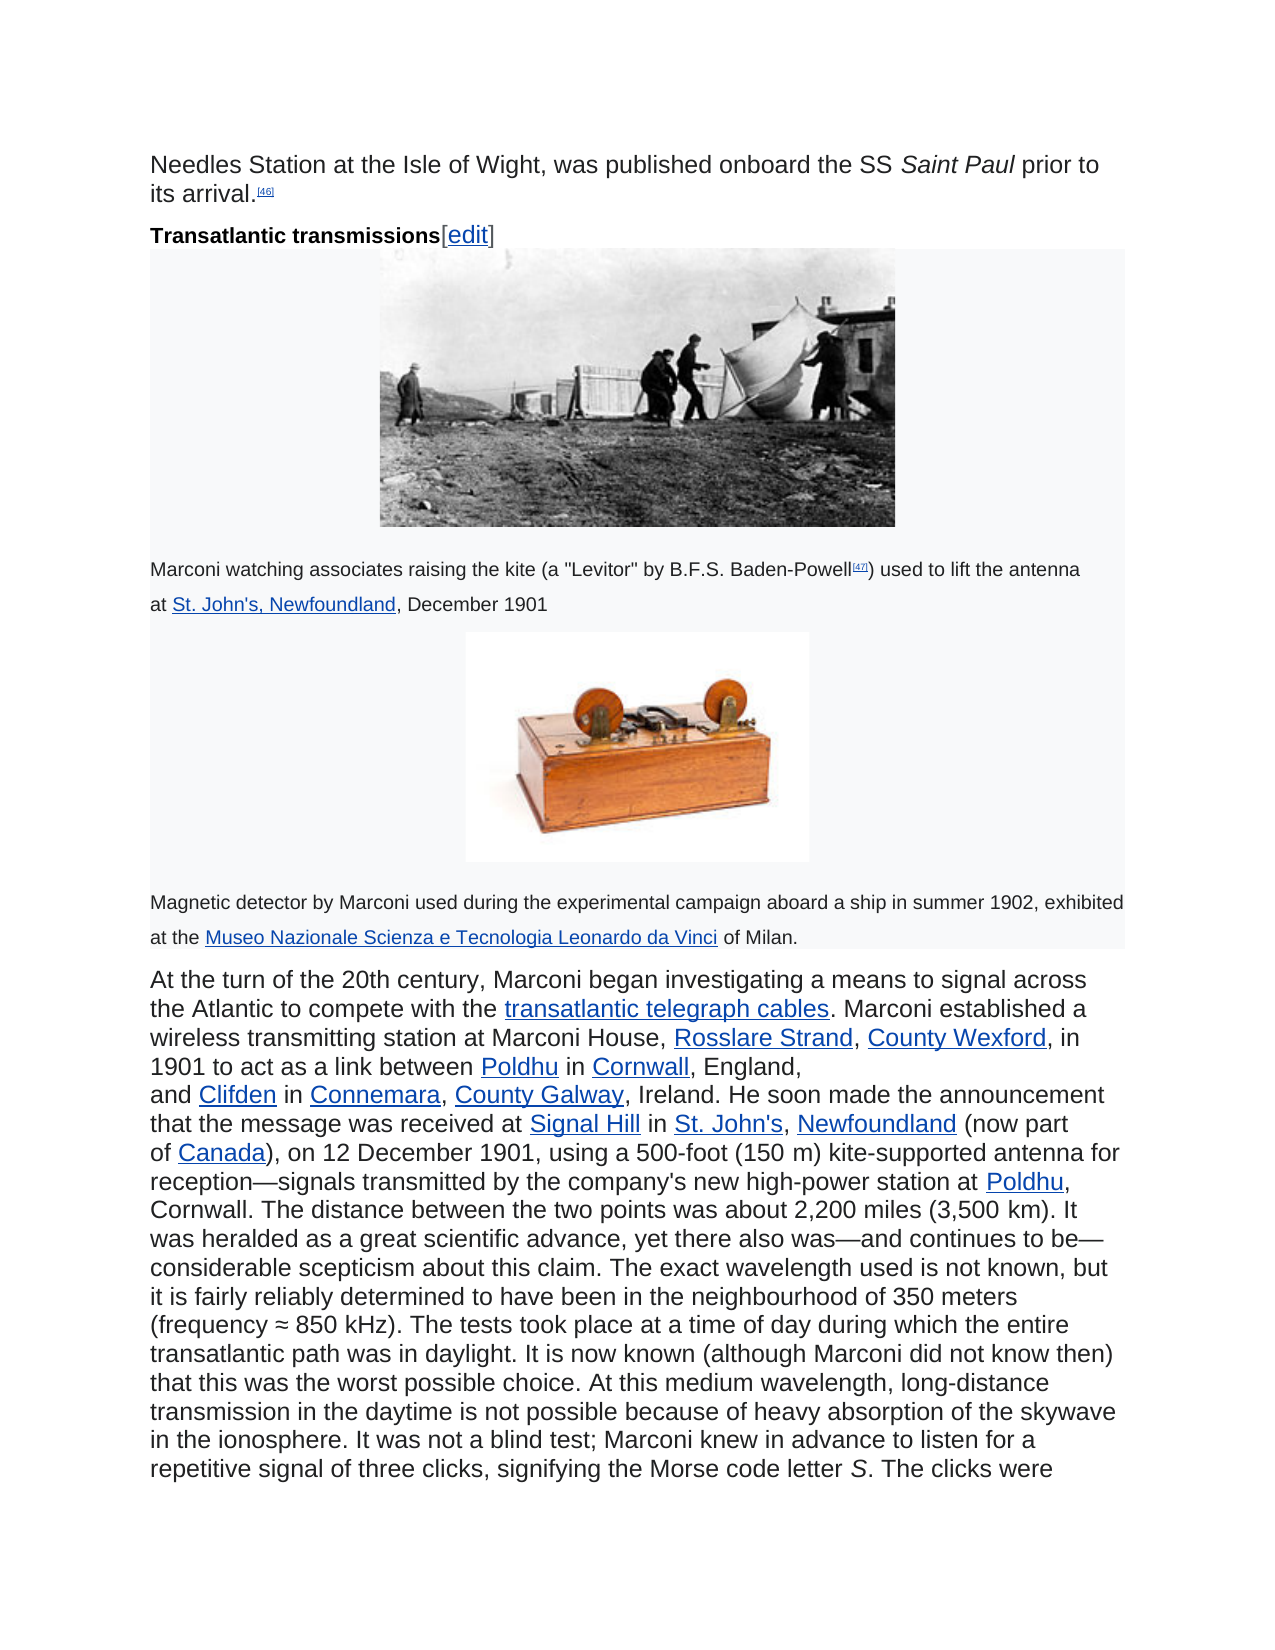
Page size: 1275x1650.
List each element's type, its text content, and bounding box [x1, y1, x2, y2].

text Marconi watching associates raising the kite (a "Levitor" by B.F.S. Baden-Powell[47]) used to lift the antenna at St. John's, Newfoundland, December 1901 [150, 546, 1125, 616]
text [150, 965, 1125, 1483]
subtitle Transatlantic transmissions[edit] [150, 220, 1125, 249]
picture [465, 632, 810, 862]
picture [379, 248, 896, 527]
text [150, 150, 1125, 207]
text Magnetic detector by Marconi used during the experimental campaign aboard a ship in summer 1902, exhibited at the Museo Nazionale Scienza e Tecnologia Leonardo da Vinci of Milan. [150, 879, 1125, 949]
